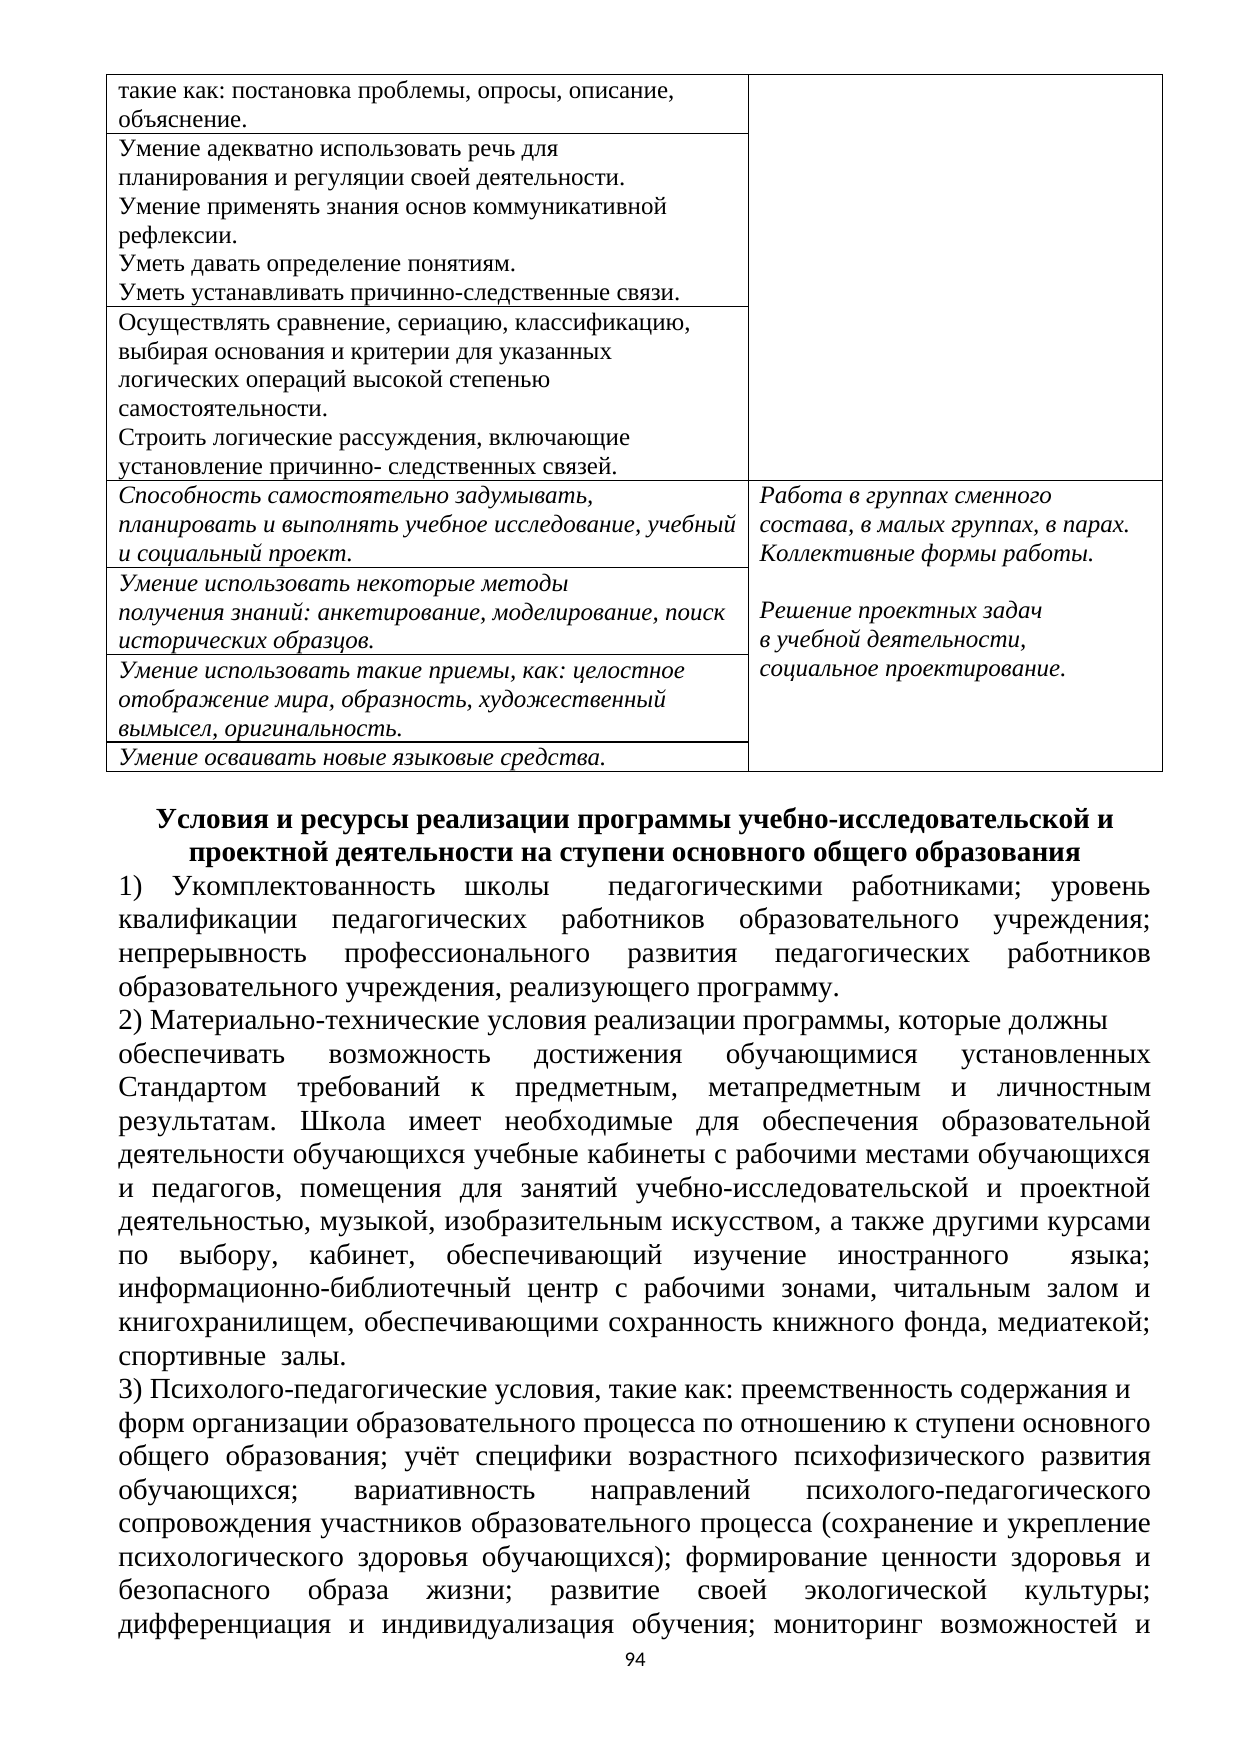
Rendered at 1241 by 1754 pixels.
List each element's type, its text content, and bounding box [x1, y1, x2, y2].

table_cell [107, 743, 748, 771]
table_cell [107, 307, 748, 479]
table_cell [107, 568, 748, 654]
text 3) Психолого-педагогические условия, такие как: преемственность содержания и [118, 1371, 1152, 1405]
text 2) Материально-технические условия реализации программы, которые должны [118, 1002, 1152, 1036]
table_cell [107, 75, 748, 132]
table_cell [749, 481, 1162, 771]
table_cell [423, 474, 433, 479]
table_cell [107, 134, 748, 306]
text 1) Укомплектованность школы педагогическими работниками; уровень квалификации педагогических работников образовательного учреждения; непрерывность профессионального развития педагогических работников образовательного учреждения, реализующего программу. [118, 868, 1152, 1002]
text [118, 1405, 1152, 1639]
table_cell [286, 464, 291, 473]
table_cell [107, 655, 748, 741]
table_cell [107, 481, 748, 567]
text Условия и ресурсы реализации программы учебно-исследовательской и проектной деятельности на ступени основного общего образования [118, 801, 1152, 868]
text обеспечивать возможность достижения обучающимися установленных Стандартом требований к предметным, метапредметным и личностным результатам. Школа имеет необходимые для обеспечения образовательной деятельности обучающихся учебные кабинеты с рабочими местами обучающихся и педагогов, помещения для занятий учебно-исследовательской и проектной деятельностью, музыкой, изобразительным искусством, а также другими курсами по выбору, кабинет, обеспечивающий изучение иностранного языка; информационно-библиотечный центр с рабочими зонами, читальным залом и книгохранилищем, обеспечивающими сохранность книжного фонда, медиатекой; спортивные залы. [118, 1036, 1152, 1371]
